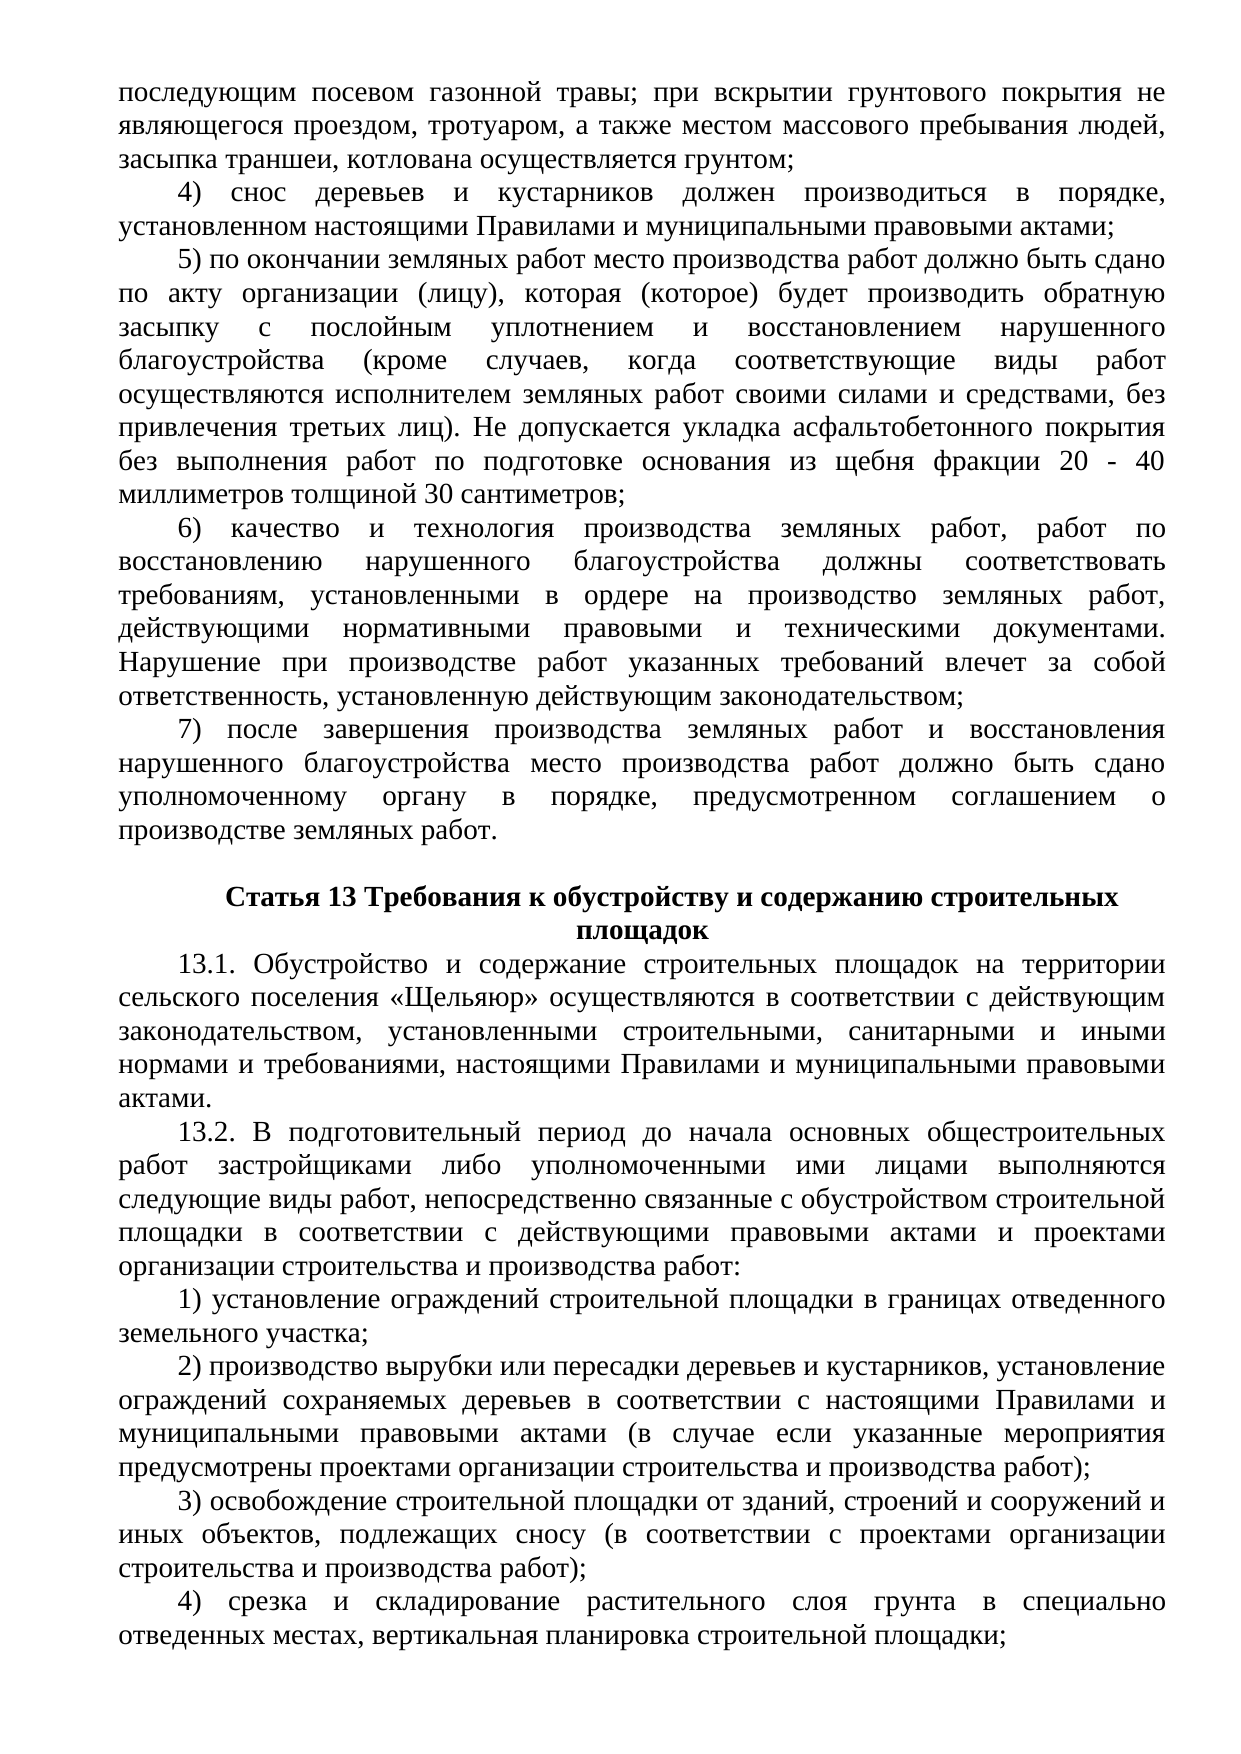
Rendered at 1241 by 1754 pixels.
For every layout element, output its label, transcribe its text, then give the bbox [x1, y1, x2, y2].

text 5) по окончании земляных работ место производства работ должно быть сдано по акту организации (лицу), которая (которое) будет производить обратную засыпку с послойным уплотнением и восстановлением нарушенного благоустройства (кроме случаев, когда соответствующие виды работ осуществляются исполнителем земляных работ своими силами и средствами, без привлечения третьих лиц). Не допускается укладка асфальтобетонного покрытия без выполнения работ по подготовке основания из щебня фракции 20 - 40 миллиметров толщиной 30 сантиметров; [118, 242, 1167, 510]
text 6) качество и технология производства земляных работ, работ по восстановлению нарушенного благоустройства должны соответствовать требованиям, установленными в ордере на производство земляных работ, действующими нормативными правовыми и техническими документами. Нарушение при производстве работ указанных требований влечет за собой ответственность, установленную действующим законодательством; [118, 510, 1167, 711]
text 1) установление ограждений строительной площадки в границах отведенного земельного участка; [118, 1281, 1167, 1348]
text 13.2. В подготовительный период до начала основных общестроительных работ застройщиками либо уполномоченными ими лицами выполняются следующие виды работ, непосредственно связанные с обустройством строительной площадки в соответствии с действующими правовыми актами и проектами организации строительства и производства работ: [118, 1114, 1167, 1281]
text 4) снос деревьев и кустарников должен производиться в порядке, установленном настоящими Правилами и муниципальными правовыми актами; [118, 174, 1167, 242]
text 2) производство вырубки или пересадки деревьев и кустарников, установление ограждений сохраняемых деревьев в соответствии с настоящими Правилами и муниципальными правовыми актами (в случае если указанные мероприятия предусмотрены проектами организации строительства и производства работ); [118, 1348, 1167, 1483]
text Статья 13 Требования к обустройству и содержанию строительных площадок [118, 879, 1167, 946]
text 7) после завершения производства земляных работ и восстановления нарушенного благоустройства место производства работ должно быть сдано уполномоченному органу в порядке, предусмотренном соглашением о производстве земляных работ. [118, 711, 1167, 845]
text 13.1. Обустройство и содержание строительных площадок на территории сельского поселения «Щельяюр» осуществляются в соответствии с действующим законодательством, установленными строительными, санитарными и иными нормами и требованиями, настоящими Правилами и муниципальными правовыми актами. [118, 946, 1167, 1114]
text 3) освобождение строительной площадки от зданий, строений и сооружений и иных объектов, подлежащих сносу (в соответствии с проектами организации строительства и производства работ); [118, 1483, 1167, 1583]
text 4) срезка и складирование растительного слоя грунта в специально отведенных местах, вертикальная планировка строительной площадки; [118, 1583, 1167, 1650]
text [118, 74, 1167, 174]
